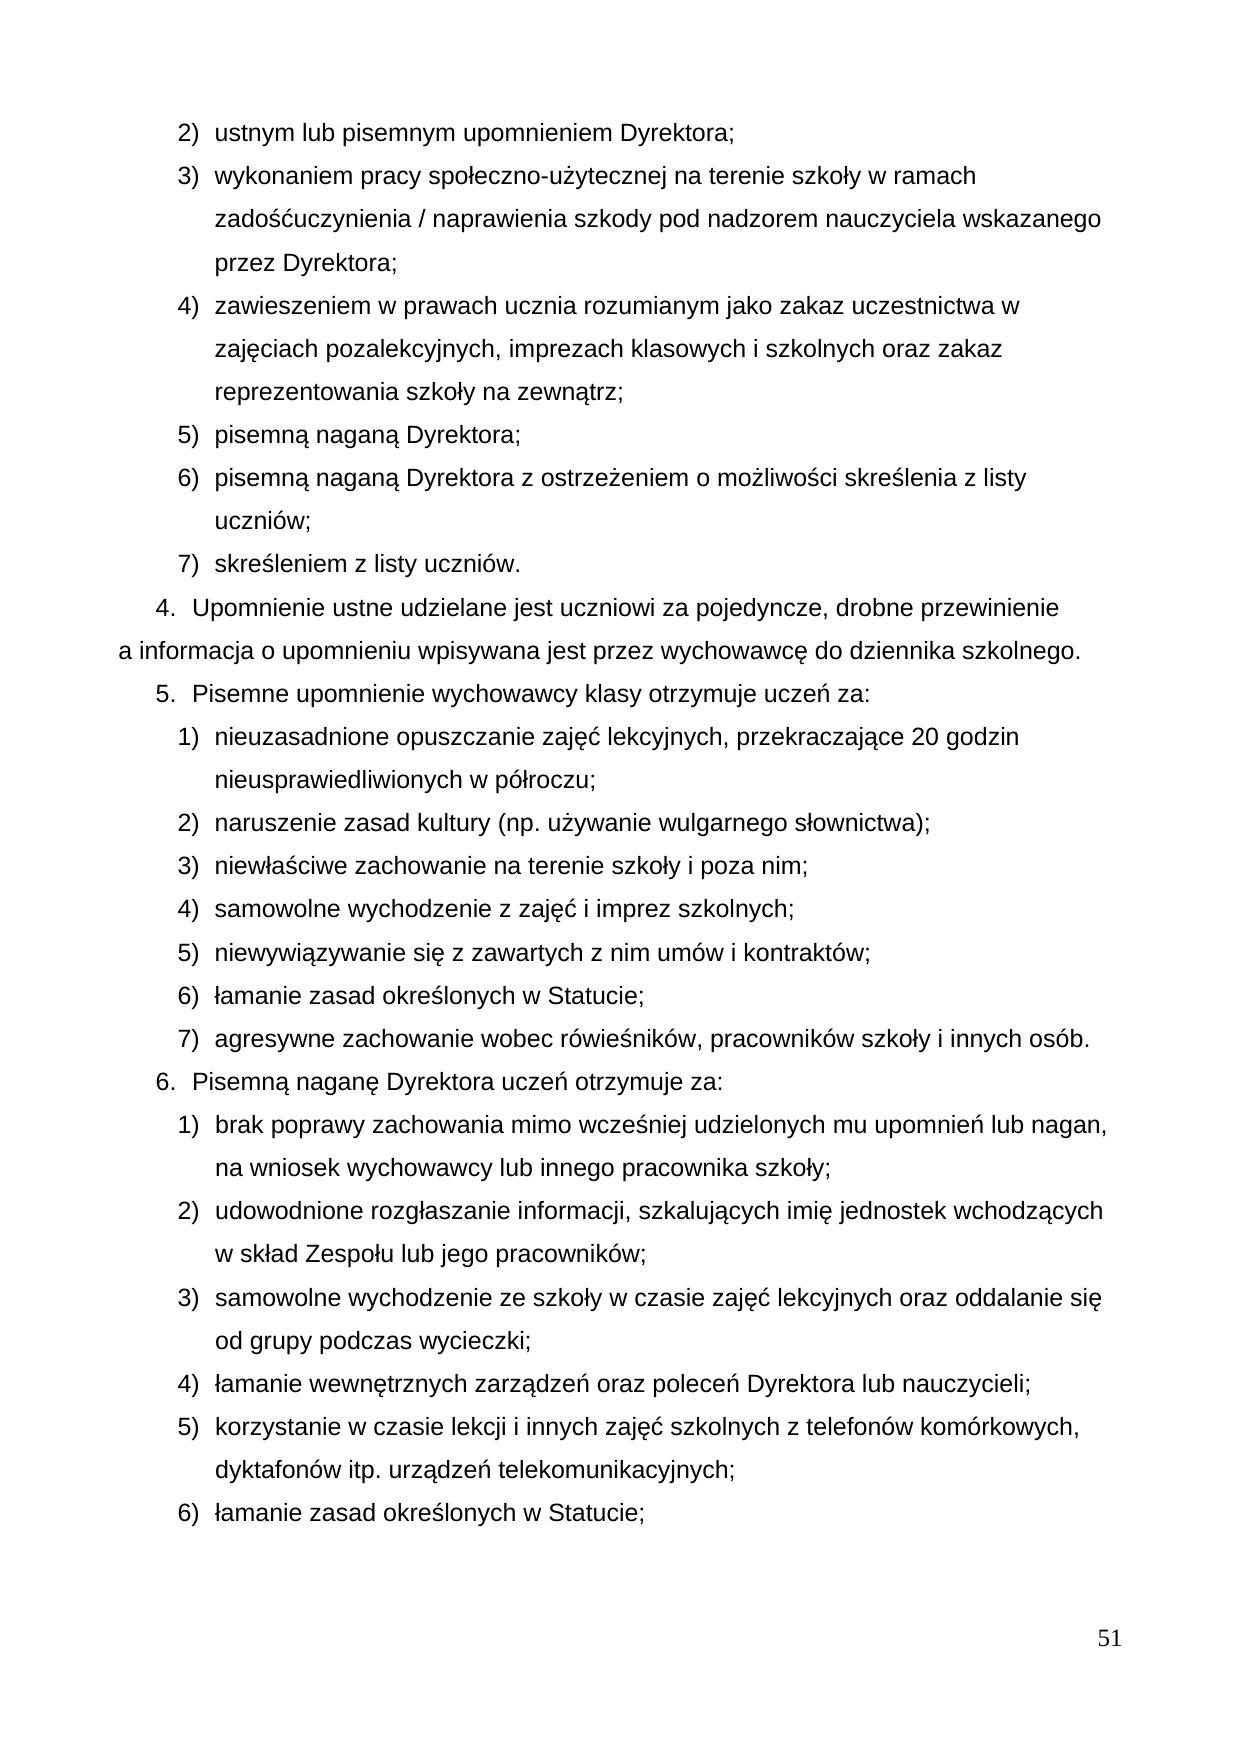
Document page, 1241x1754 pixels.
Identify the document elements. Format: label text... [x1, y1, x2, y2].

list nieuzasadnione opuszczanie zajęć lekcyjnych, przekraczające 20 godzin nieusprawiedliwionych w półroczu; [177, 722, 1122, 794]
list pisemną naganą Dyrektora z ostrzeżeniem o możliwości skreślenia z listy uczniów; [177, 463, 1122, 535]
list łamanie zasad określonych w Statucie; [177, 1498, 1122, 1527]
list ustnym lub pisemnym upomnieniem Dyrektora; [177, 118, 1122, 147]
list samowolne wychodzenie z zajęć i imprez szkolnych; [177, 894, 1122, 923]
list Upomnienie ustne udzielane jest uczniowi za pojedyncze, drobne przewinienie a informacja o upomnieniu wpisywana jest przez wychowawcę do dziennika szkolnego. [118, 592, 1122, 664]
list łamanie zasad określonych w Statucie; [177, 981, 1122, 1009]
list niewłaściwe zachowanie na terenie szkoły i poza nim; [177, 851, 1122, 880]
list samowolne wychodzenie ze szkoły w czasie zajęć lekcyjnych oraz oddalanie się od grupy podczas wycieczki; [177, 1282, 1122, 1354]
list skreśleniem z listy uczniów. [177, 549, 1122, 578]
list wykonaniem pracy społeczno-użytecznej na terenie szkoły w ramach zadośćuczynienia / naprawienia szkody pod nadzorem nauczyciela wskazanego przez Dyrektora; [177, 161, 1122, 276]
list Pisemną naganę Dyrektora uczeń otrzymuje za: [118, 1067, 1122, 1096]
list łamanie wewnętrznych zarządzeń oraz poleceń Dyrektora lub nauczycieli; [177, 1369, 1122, 1397]
list udowodnione rozgłaszanie informacji, szkalujących imię jednostek wchodzących w skład Zespołu lub jego pracowników; [177, 1196, 1122, 1268]
list korzystanie w czasie lekcji i innych zajęć szkolnych z telefonów komórkowych, dyktafonów itp. urządzeń telekomunikacyjnych; [177, 1412, 1122, 1484]
list pisemną naganą Dyrektora; [177, 420, 1122, 449]
list brak poprawy zachowania mimo wcześniej udzielonych mu upomnień lub nagan, na wniosek wychowawcy lub innego pracownika szkoły; [177, 1110, 1122, 1182]
list Pisemne upomnienie wychowawcy klasy otrzymuje uczeń za: [118, 679, 1122, 707]
list zawieszeniem w prawach ucznia rozumianym jako zakaz uczestnictwa w zajęciach pozalekcyjnych, imprezach klasowych i szkolnych oraz zakaz reprezentowania szkoły na zewnątrz; [177, 291, 1122, 406]
list agresywne zachowanie wobec rówieśników, pracowników szkoły i innych osób. [177, 1024, 1122, 1052]
list naruszenie zasad kultury (np. używanie wulgarnego słownictwa); [177, 808, 1122, 837]
list niewywiązywanie się z zawartych z nim umów i kontraktów; [177, 937, 1122, 966]
